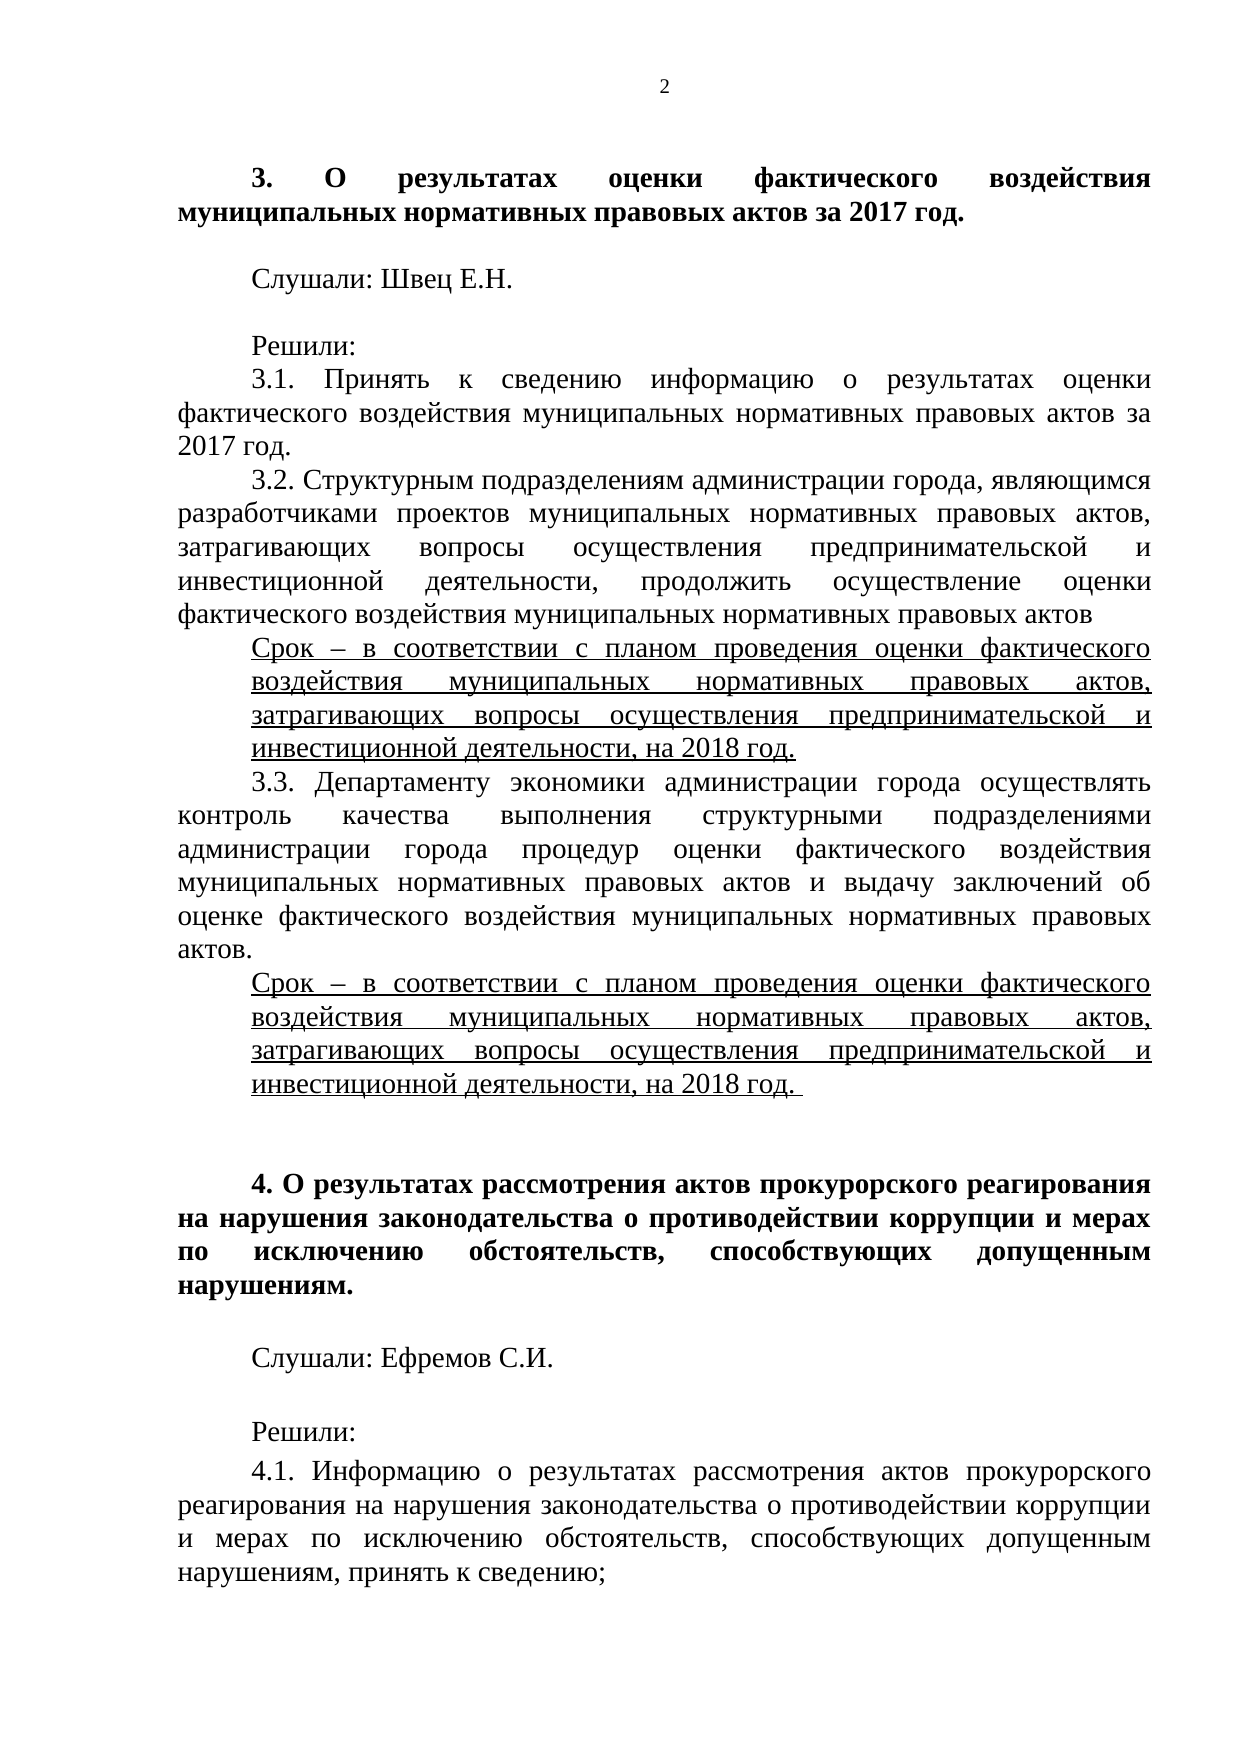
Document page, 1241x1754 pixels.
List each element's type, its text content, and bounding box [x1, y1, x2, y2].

text 3. О результатах оценки фактического воздействия муниципальных нормативных правовых актов за 2017 год. [177, 160, 1152, 227]
text Решили: [177, 1414, 1152, 1447]
text 3.3. Департаменту экономики администрации города осуществлять контроль качества выполнения структурными подразделениями администрации города процедур оценки фактического воздействия муниципальных нормативных правовых актов и выдачу заключений об оценке фактического воздействия муниципальных нормативных правовых актов. [177, 764, 1152, 965]
text 4.1. Информацию о результатах рассмотрения актов прокурорского реагирования на нарушения законодательства о противодействии коррупции и мерах по исключению обстоятельств, способствующих допущенным нарушениям, принять к сведению; [177, 1453, 1152, 1588]
text Срок – в соответствии с планом проведения оценки фактического воздействия муниципальных нормативных правовых актов, затрагивающих вопросы осуществления предпринимательской и инвестиционной деятельности, на 2018 год. [251, 1063, 1152, 1099]
text Срок – в соответствии с планом проведения оценки фактического воздействия муниципальных нормативных правовых актов, затрагивающих вопросы осуществления предпринимательской и инвестиционной деятельности, на 2018 год. [251, 965, 1152, 1028]
text Срок – в соответствии с планом проведения оценки фактического воздействия муниципальных нормативных правовых актов, затрагивающих вопросы осуществления предпринимательской и инвестиционной деятельности, на 2018 год. [251, 630, 1152, 692]
text 3.1. Принять к сведению информацию о результатах оценки фактического воздействия муниципальных нормативных правовых актов за 2017 год. [177, 361, 1152, 462]
text Срок – в соответствии с планом проведения оценки фактического воздействия муниципальных нормативных правовых актов, затрагивающих вопросы осуществления предпринимательской и инвестиционной деятельности, на 2018 год. [251, 1029, 1152, 1061]
text Слушали: Ефремов С.И. [177, 1340, 1152, 1374]
text Срок – в соответствии с планом проведения оценки фактического воздействия муниципальных нормативных правовых актов, затрагивающих вопросы осуществления предпринимательской и инвестиционной деятельности, на 2018 год. [251, 694, 1152, 726]
text Срок – в соответствии с планом проведения оценки фактического воздействия муниципальных нормативных правовых актов, затрагивающих вопросы осуществления предпринимательской и инвестиционной деятельности, на 2018 год. [251, 728, 1152, 764]
text 3.2. Структурным подразделениям администрации города, являющимся разработчиками проектов муниципальных нормативных правовых актов, затрагивающих вопросы осуществления предпринимательской и инвестиционной деятельности, продолжить осуществление оценки фактического воздействия муниципальных нормативных правовых актов [177, 462, 1152, 630]
text 4. О результатах рассмотрения актов прокурорского реагирования на нарушения законодательства о противодействии коррупции и мерах по исключению обстоятельств, способствующих допущенным нарушениям. [177, 1166, 1152, 1301]
text Решили: [177, 328, 1152, 361]
text Слушали: Швец Е.Н. [177, 261, 1152, 294]
